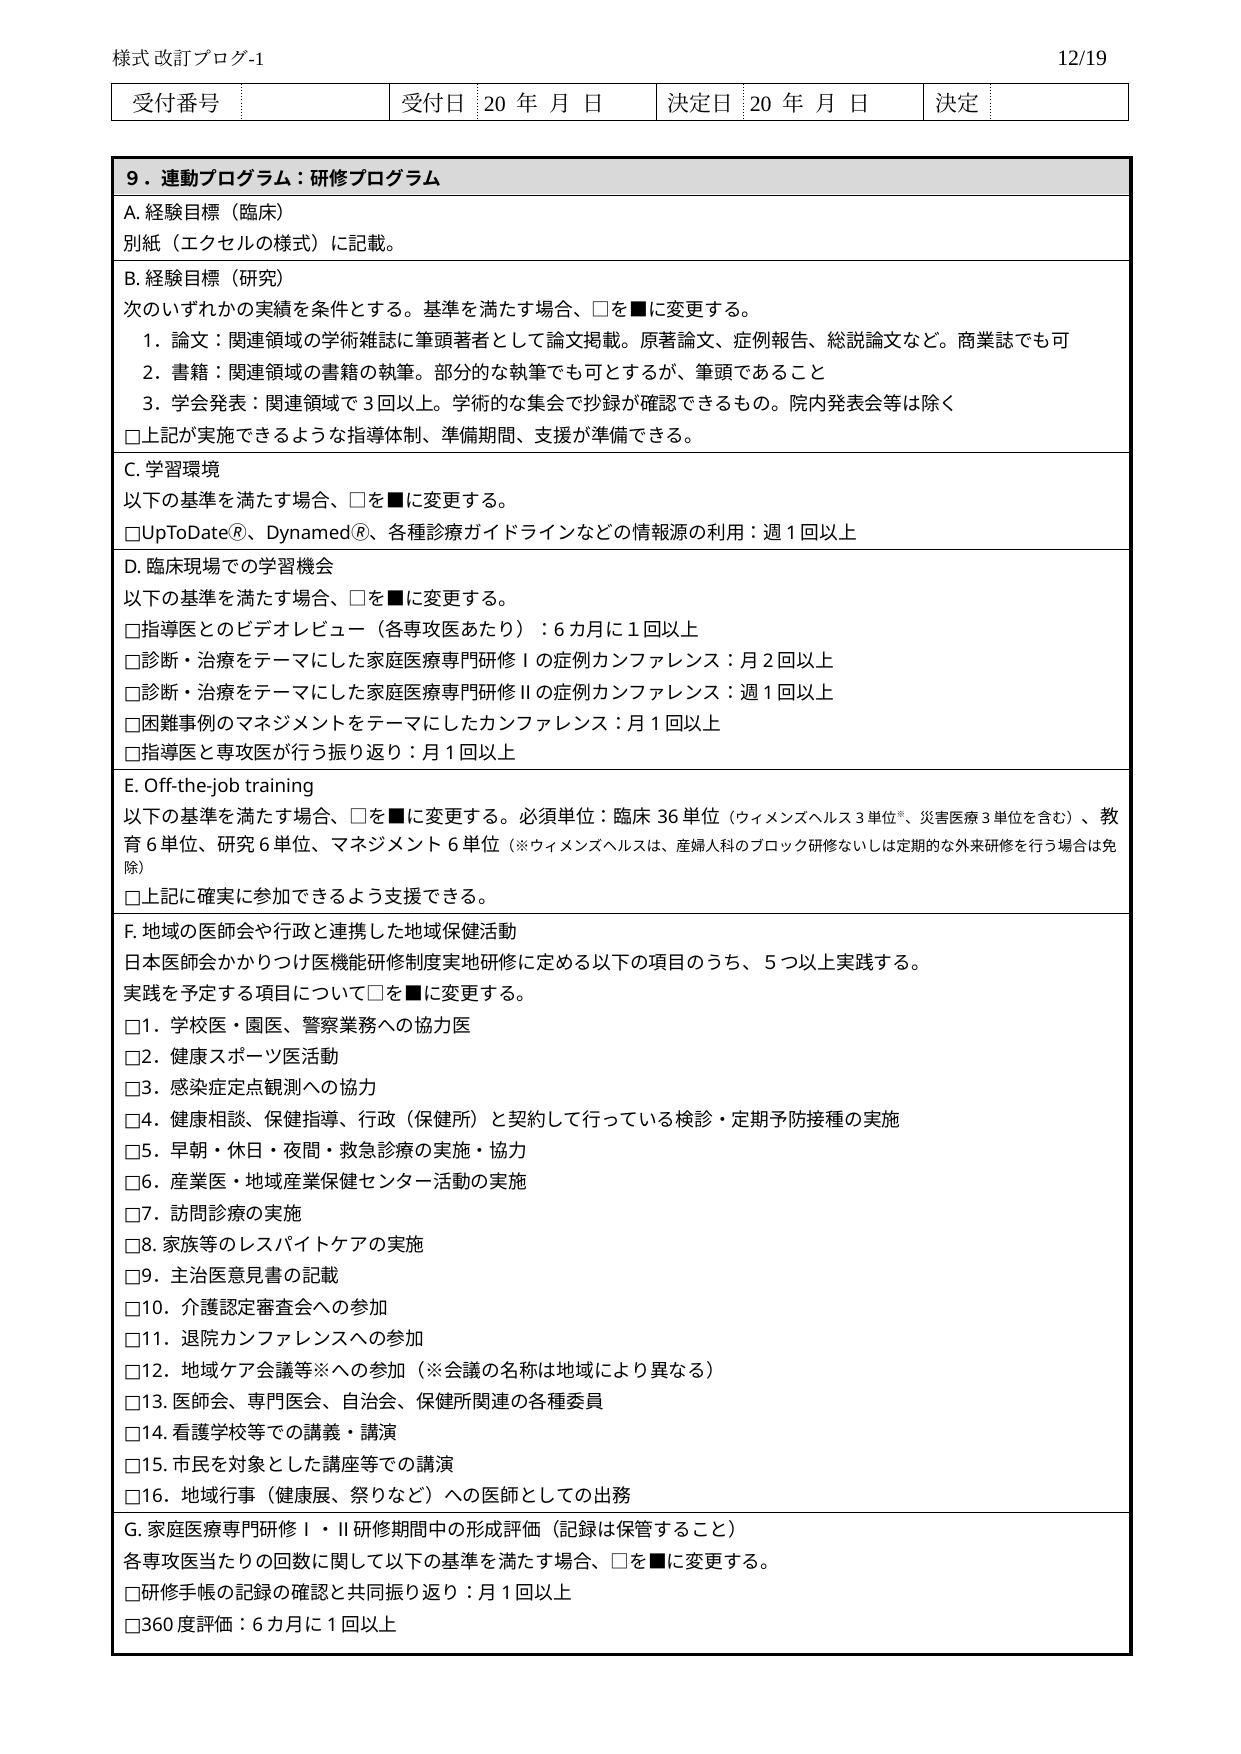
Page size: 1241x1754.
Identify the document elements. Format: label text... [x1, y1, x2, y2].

table_cell B. 経験目標（研究） 次のいずれかの実績を条件とする。基準を満たす場合、□を■に変更する。 1．論文：関連領域の学術雑誌に筆頭著者として論文掲載。原著論文、症例報告、総説論文など。商業誌でも可 2．書籍：関連領域の書籍の執筆。部分的な執筆でも可とするが、筆頭であること 3．学会発表：関連領域で3回以上。学術的な集会で抄録が確認できるもの。院内発表会等は除く □上記が実施できるような指導体制、準備期間、支援が準備できる。 [114, 261, 1129, 452]
table_cell D. 臨床現場での学習機会 以下の基準を満たす場合、□を■に変更する。 □指導医とのビデオレビュー（各専攻医あたり）：6カ月に１回以上 □診断・治療をテーマにした家庭医療専門研修Ⅰの症例カンファレンス：月2回以上 □診断・治療をテーマにした家庭医療専門研修Ⅱの症例カンファレンス：週1回以上 □困難事例のマネジメントをテーマにしたカンファレンス：月1回以上 □指導医と専攻医が行う振り返り：月1回以上 [114, 550, 1129, 769]
table_cell A. 経験目標（臨床） 別紙（エクセルの様式）に記載。 [114, 196, 1129, 260]
table_cell F. 地域の医師会や行政と連携した地域保健活動 日本医師会かかりつけ医機能研修制度実地研修に定める以下の項目のうち、５つ以上実践する。 実践を予定する項目について□を■に変更する。 □1．学校医・園医、警察業務への協力医 □2．健康スポーツ医活動 □3．感染症定点観測への協力 □4．健康相談、保健指導、行政（保健所）と契約して行っている検診・定期予防接種の実施 □5．早朝・休日・夜間・救急診療の実施・協力 □6．産業医・地域産業保健センター活動の実施 □7．訪問診療の実施 □8. 家族等のレスパイトケアの実施 □9．主治医意見書の記載 □10．介護認定審査会への参加 □11．退院カンファレンスへの参加 □12．地域ケア会議等※への参加（※会議の名称は地域により異なる） □13. 医師会、専門医会、自治会、保健所関連の各種委員 □14. 看護学校等での講義・講演 □15. 市民を対象とした講座等での講演 □16．地域行事（健康展、祭りなど）への医師としての出務 [114, 914, 1129, 1512]
table_header ９．連動プログラム：研修プログラム [114, 159, 1129, 194]
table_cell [114, 1513, 1129, 1653]
table_cell E. Off-the-job training 以下の基準を満たす場合、□を■に変更する。必須単位：臨床36単位（ウィメンズヘルス3単位※、災害医療3単位を含む）、教育6単位、研究6単位、マネジメント6単位（※ウィメンズヘルスは、産婦人科のブロック研修ないしは定期的な外来研修を行う場合は免除） □上記に確実に参加できるよう支援できる。 [114, 770, 1129, 913]
table_cell C. 学習環境 以下の基準を満たす場合、□を■に変更する。 □UpToDate🄬、Dynamed🄬、各種診療ガイドラインなどの情報源の利用：週1回以上 [114, 453, 1129, 549]
